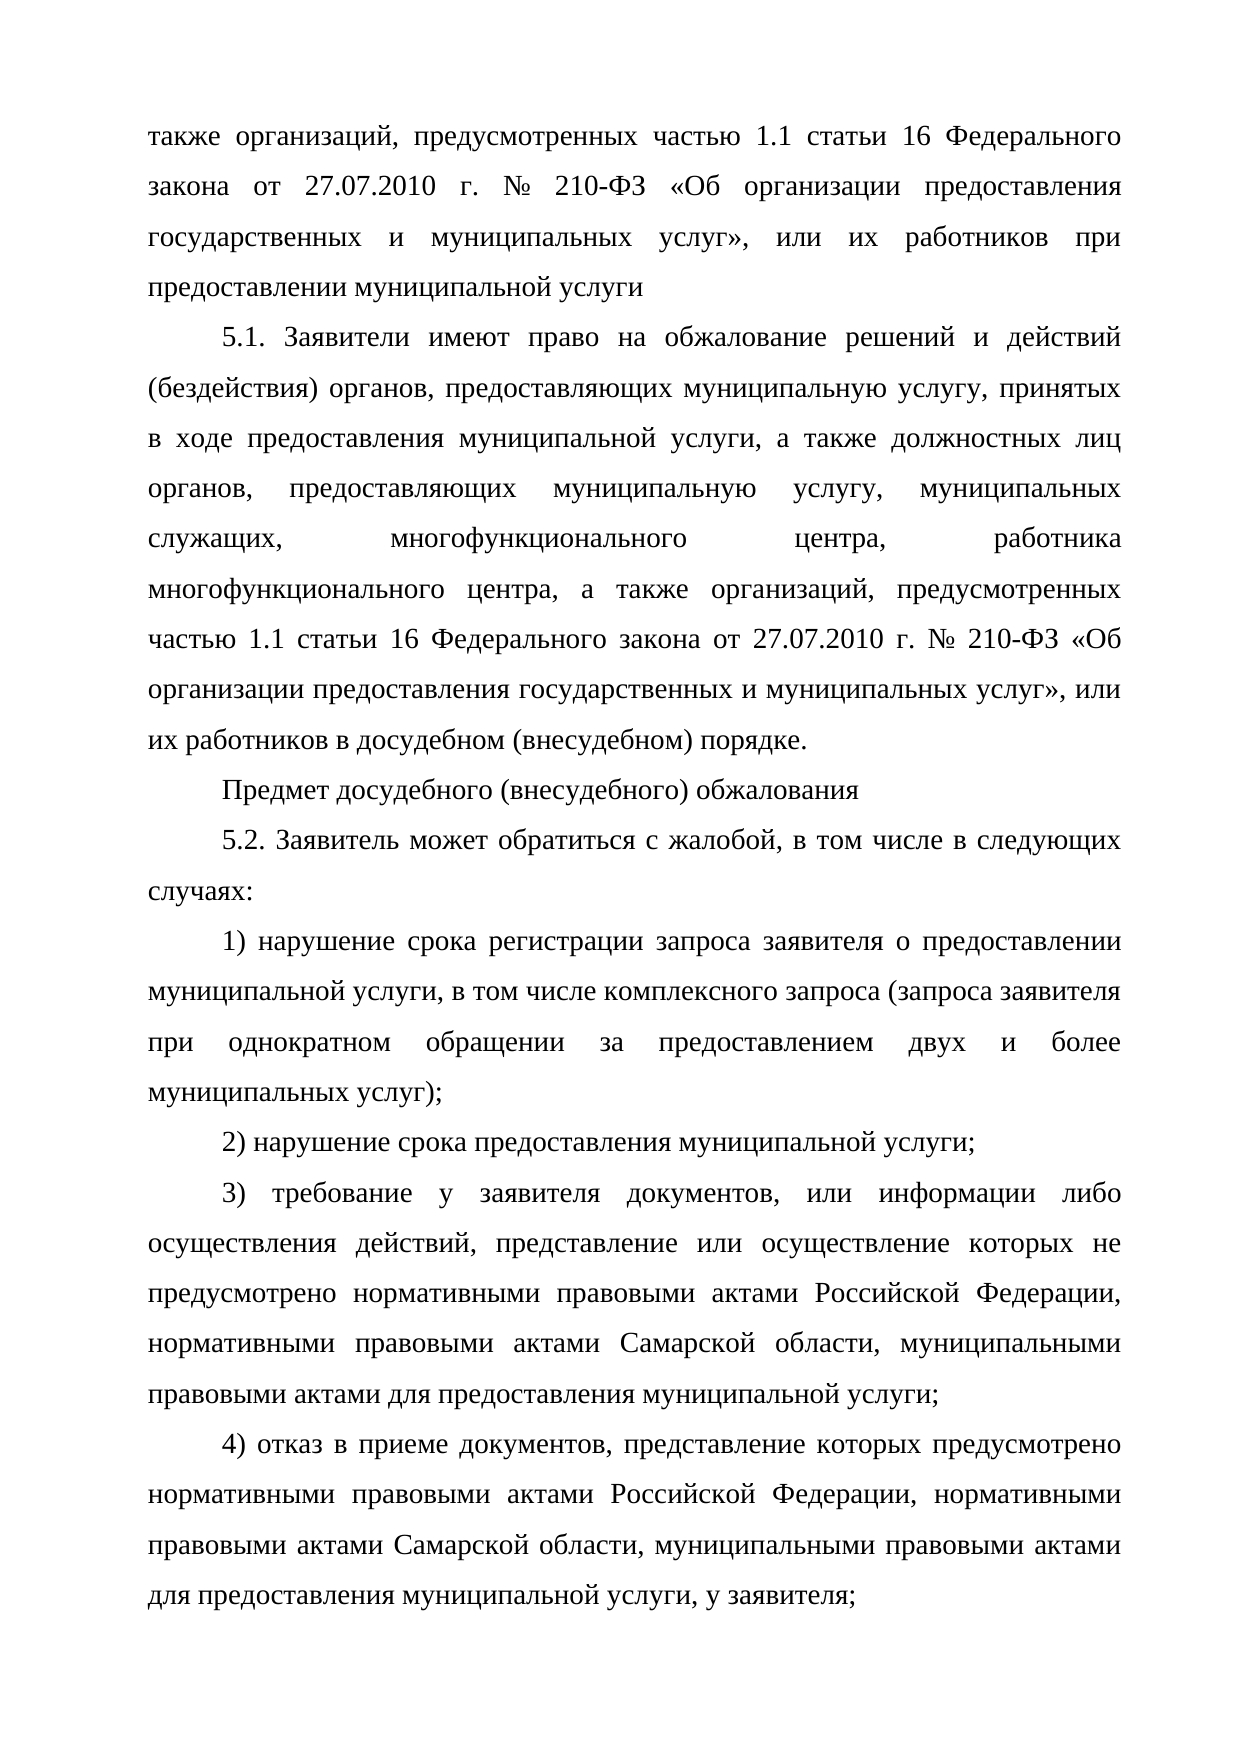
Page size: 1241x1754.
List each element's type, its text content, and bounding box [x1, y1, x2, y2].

text 4) отказ в приеме документов, представление которых предусмотрено нормативными правовыми актами Российской Федерации, нормативными правовыми актами Самарской области, муниципальными правовыми актами для предоставления муниципальной услуги, у заявителя; [148, 1426, 1122, 1611]
text 1) нарушение срока регистрации запроса заявителя о предоставлении муниципальной услуги, в том числе комплексного запроса (запроса заявителя при однократном обращении за предоставлением двух и более муниципальных услуг); [148, 923, 1122, 1108]
text Предмет досудебного (внесудебного) обжалования [148, 772, 1122, 806]
text 3) требование у заявителя документов, или информации либо осуществления действий, представление или осуществление которых не предусмотрено нормативными правовыми актами Российской Федерации, нормативными правовыми актами Самарской области, муниципальными правовыми актами для предоставления муниципальной услуги; [148, 1175, 1122, 1409]
text 5.1. Заявители имеют право на обжалование решений и действий (бездействия) органов, предоставляющих муниципальную услугу, принятых в ходе предоставления муниципальной услуги, а также должностных лиц органов, предоставляющих муниципальную услугу, муниципальных служащих, многофункционального центра, работника многофункционального центра, а также организаций, предусмотренных частью 1.1 статьи 16 Федерального закона от 27.07.2010 г. № 210-ФЗ «Об организации предоставления государственных и муниципальных услуг», или их работников в досудебном (внесудебном) порядке. [148, 319, 1122, 755]
text 2) нарушение срока предоставления муниципальной услуги; [148, 1124, 1122, 1158]
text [148, 118, 1122, 303]
text 5.2. Заявитель может обратиться с жалобой, в том числе в следующих случаях: [148, 822, 1122, 906]
